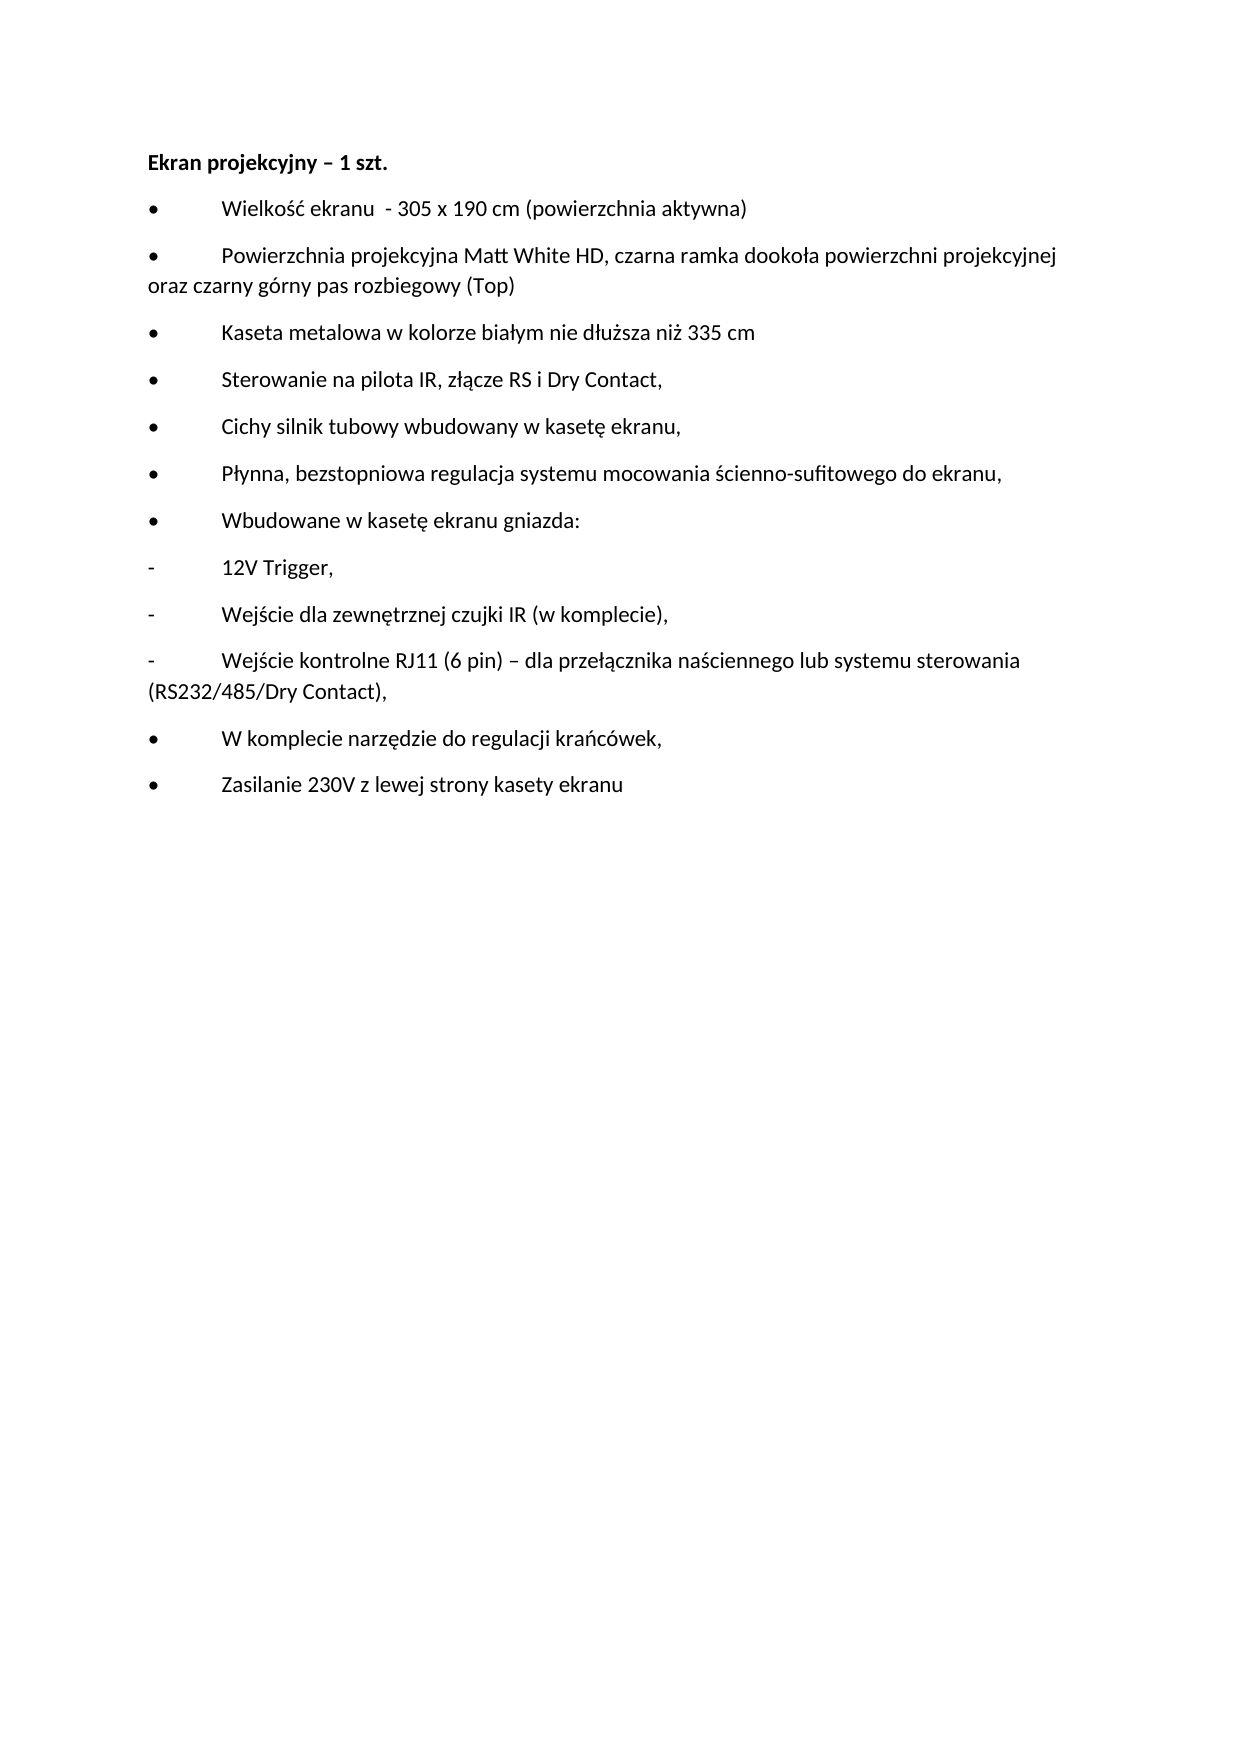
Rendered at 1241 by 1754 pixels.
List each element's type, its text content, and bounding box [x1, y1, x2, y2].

text • Wbudowane w kasetę ekranu gniazda: [148, 506, 1093, 534]
text • Płynna, bezstopniowa regulacja systemu mocowania ścienno-sufitowego do ekranu, [148, 459, 1093, 487]
text • Powierzchnia projekcyjna Matt White HD, czarna ramka dookoła powierzchni projekcyjnej oraz czarny górny pas rozbiegowy (Top) [148, 241, 1093, 299]
text • W komplecie narzędzie do regulacji krańcówek, [148, 724, 1093, 752]
text • Wielkość ekranu - 305 x 190 cm (powierzchnia aktywna) [148, 194, 1093, 222]
text • Zasilanie 230V z lewej strony kasety ekranu [148, 771, 1093, 798]
text • Kaseta metalowa w kolorze białym nie dłuższa niż 335 cm [148, 318, 1093, 346]
text Ekran projekcyjny – 1 szt. [148, 148, 1093, 176]
text • Sterowanie na pilota IR, złącze RS i Dry Contact, [148, 365, 1093, 393]
text - Wejście dla zewnętrznej czujki IR (w komplecie), [148, 600, 1093, 628]
text • Cichy silnik tubowy wbudowany w kasetę ekranu, [148, 412, 1093, 440]
text - 12V Trigger, [148, 553, 1093, 581]
text - Wejście kontrolne RJ11 (6 pin) – dla przełącznika naściennego lub systemu sterowania (RS232/485/Dry Contact), [148, 647, 1093, 705]
